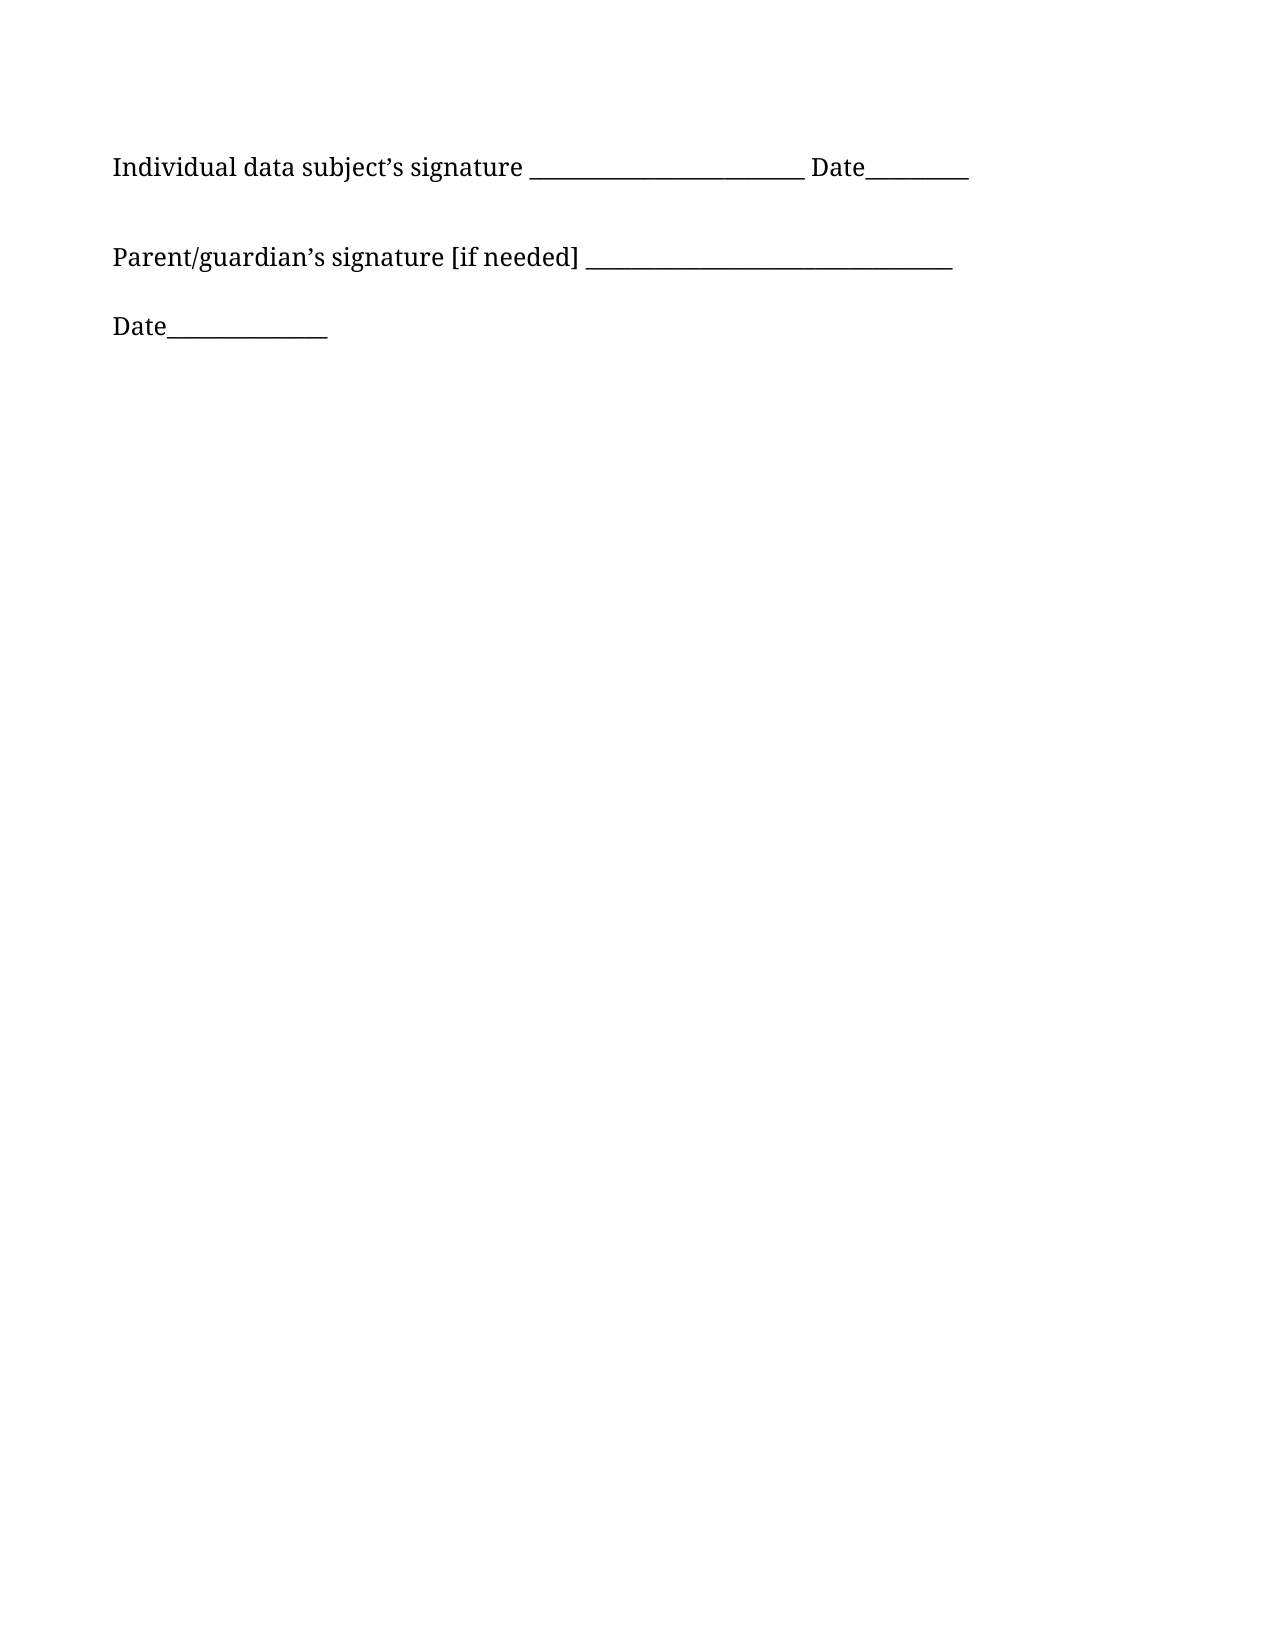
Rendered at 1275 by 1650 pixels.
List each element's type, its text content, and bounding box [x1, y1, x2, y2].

text Date______________ [112, 308, 1162, 342]
text Individual data subject’s signature ________________________ Date_________ [112, 150, 1162, 184]
text Parent/guardian’s signature [if needed] ________________________________ [112, 240, 1162, 274]
